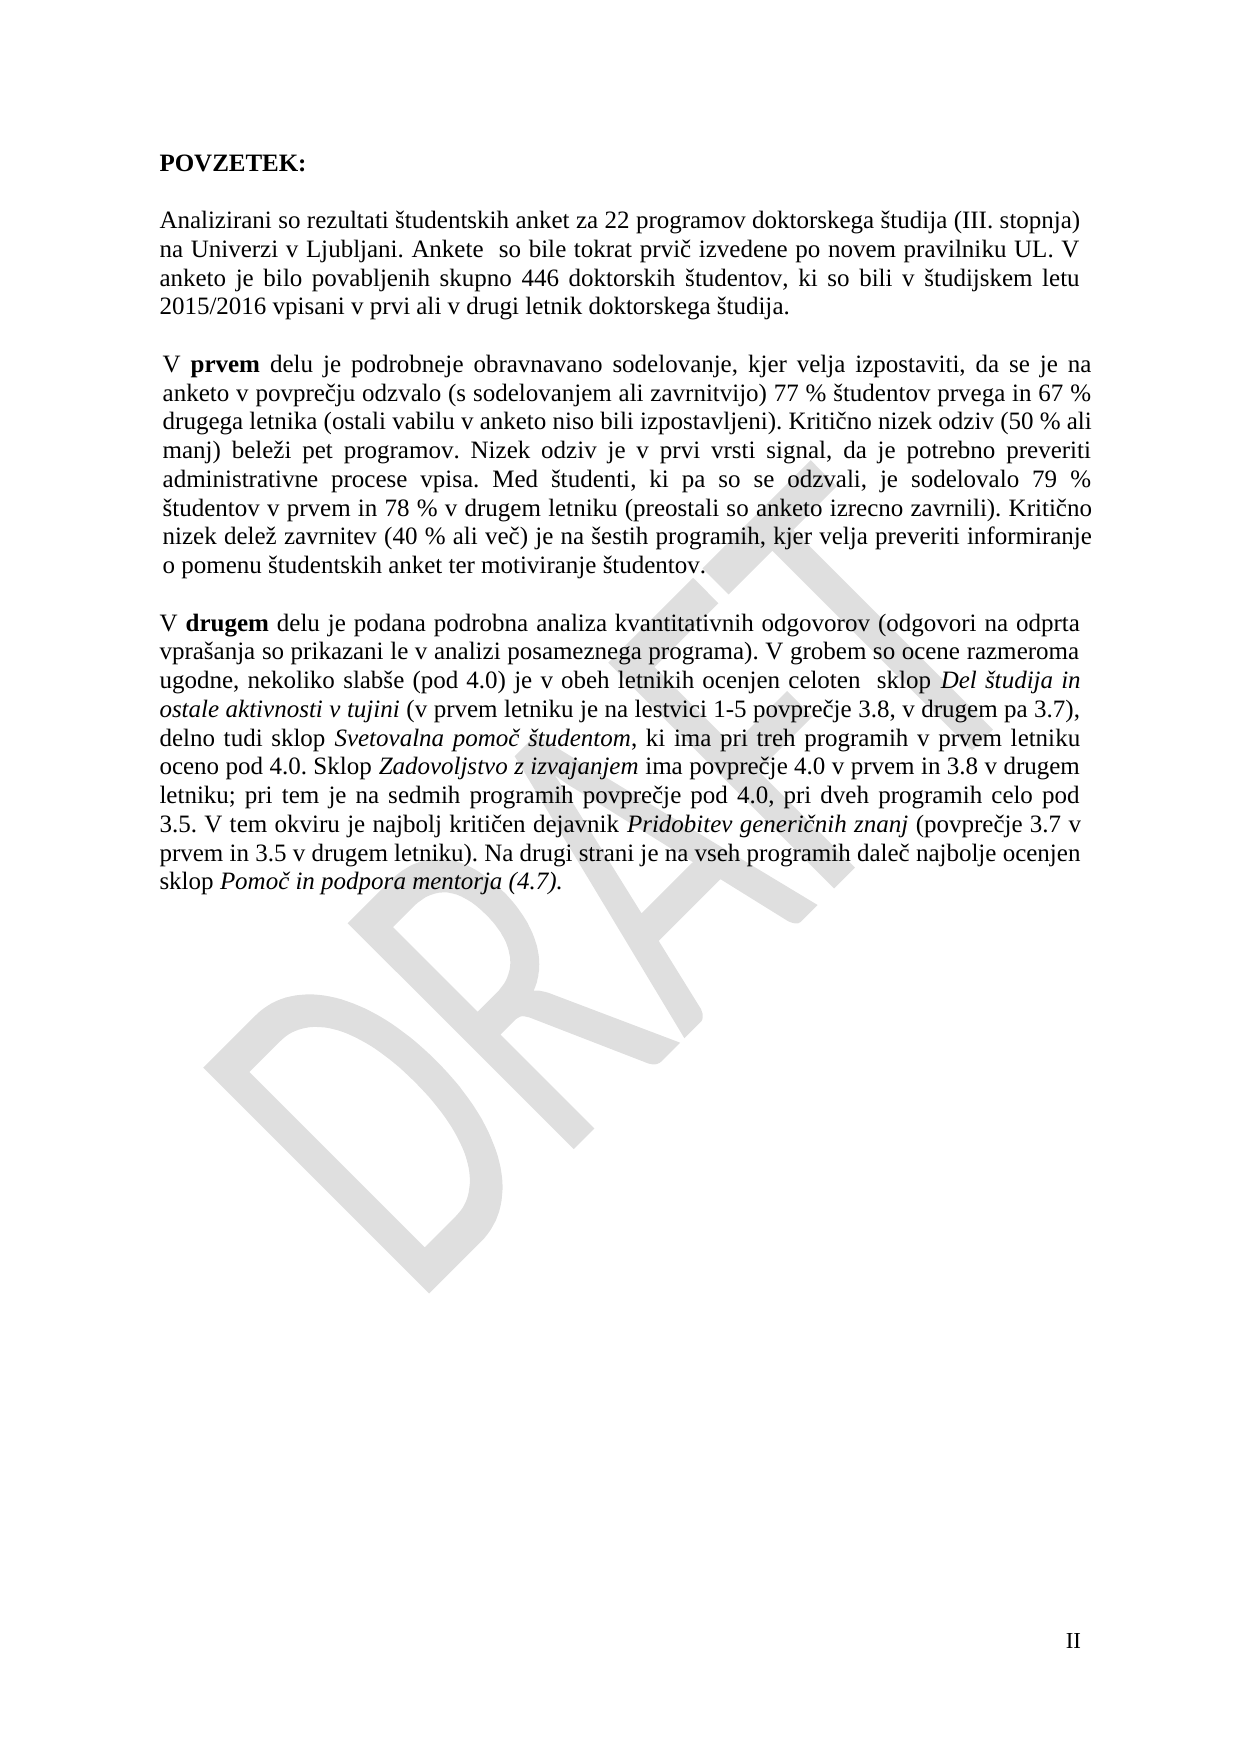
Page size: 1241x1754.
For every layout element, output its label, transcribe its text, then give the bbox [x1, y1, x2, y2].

text Analizirani so rezultati študentskih anket za 22 programov doktorskega študija (III. stopnja) na Univerzi v Ljubljani. Ankete so bile tokrat prvič izvedene po novem pravilniku UL. V anketo je bilo povabljenih skupno 446 doktorskih študentov, ki so bili v študijskem letu 2015/2016 vpisani v prvi ali v drugi letnik doktorskega študija. [159, 205, 1081, 320]
text V prvem delu je podrobneje obravnavano sodelovanje, kjer velja izpostaviti, da se je na anketo v povprečju odzvalo (s sodelovanjem ali zavrnitvijo) 77 % študentov prvega in 67 % drugega letnika (ostali vabilu v anketo niso bili izpostavljeni). Kritično nizek odziv (50 % ali manj) beleži pet programov. Nizek odziv je v prvi vrsti signal, da je potrebno preveriti administrativne procese vpisa. Med študenti, ki pa so se odzvali, je sodelovalo 79 % študentov v prvem in 78 % v drugem letniku (preostali so anketo izrecno zavrnili). Kritično nizek delež zavrnitev (40 % ali več) je na šestih programih, kjer velja preveriti informiranje o pomenu študentskih anket ter motiviranje študentov. [162, 349, 1093, 579]
text POVZETEK: [159, 148, 1081, 176]
text V drugem delu je podana podrobna analiza kvantitativnih odgovorov (odgovori na odprta vprašanja so prikazani le v analizi posameznega programa). V grobem so ocene razmeroma ugodne, nekoliko slabše (pod 4.0) je v obeh letnikih ocenjen celoten sklop Del študija in ostale aktivnosti v tujini (v prvem letniku je na lestvici 1-5 povprečje 3.8, v drugem pa 3.7), delno tudi sklop Svetovalna pomoč študentom, ki ima pri treh programih v prvem letniku oceno pod 4.0. Sklop Zadovoljstvo z izvajanjem ima povprečje 4.0 v prvem in 3.8 v drugem letniku; pri tem je na sedmih programih povprečje pod 4.0, pri dveh programih celo pod 3.5. V tem okviru je najbolj kritičen dejavnik Pridobitev generičnih znanj (povprečje 3.7 v prvem in 3.5 v drugem letniku). Na drugi strani je na vseh programih daleč najbolje ocenjen sklop Pomoč in podpora mentorja (4.7). [159, 608, 1081, 895]
